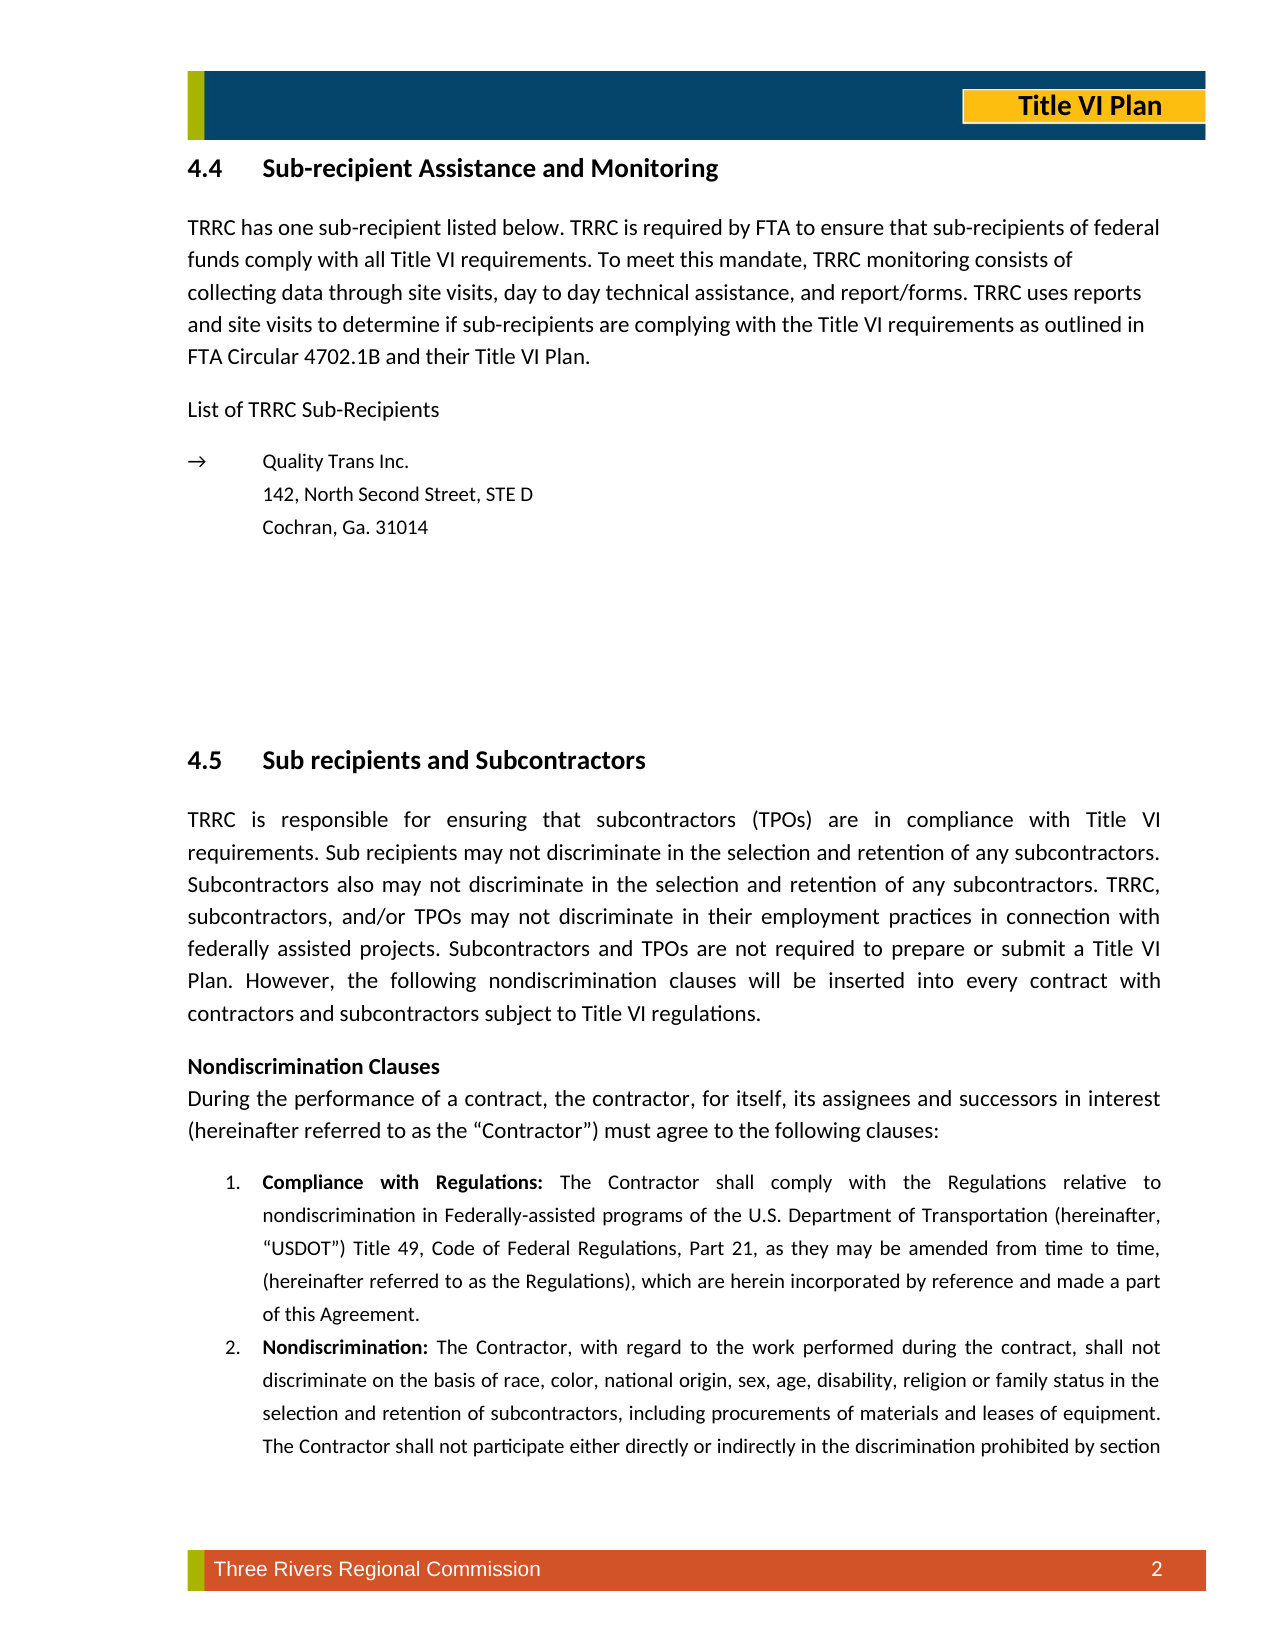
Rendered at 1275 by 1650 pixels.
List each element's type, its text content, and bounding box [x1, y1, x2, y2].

picture [187, 1550, 1207, 1591]
text → Quality Trans Inc. [187, 448, 1162, 473]
text Cochran, Ga. 31014 [187, 514, 1162, 539]
subtitle Nondiscrimination Clauses [187, 1052, 1162, 1080]
text 142, North Second Street, STE D [187, 481, 1162, 507]
list Compliance with Regulations: The Contractor shall comply with the Regulations relative to nondiscrimination in Federally-assisted programs of the U.S. Department of Transportation (hereinafter, “USDOT”) Title 49, Code of Federal Regulations, Part 21, as they may be amended from time to time, (hereinafter referred to as the Regulations), which are herein incorporated by reference and made a part of this Agreement. [225, 1169, 1162, 1327]
text TRRC has one sub-recipient listed below. TRRC is required by FTA to ensure that sub-recipients of federal funds comply with all Title VI requirements. To meet this mandate, TRRC monitoring consists of collecting data through site visits, day to day technical assistance, and report/forms. TRRC uses reports and site visits to determine if sub-recipients are complying with the Title VI requirements as outlined in FTA Circular 4702.1B and their Title VI Plan. [187, 213, 1162, 370]
picture [187, 71, 204, 140]
picture [207, 71, 1207, 140]
subtitle Sub-recipient Assistance and Monitoring [187, 151, 1162, 184]
subtitle Sub recipients and Subcontractors [187, 743, 1162, 776]
text During the performance of a contract, the contractor, for itself, its assignees and successors in interest (hereinafter referred to as the “Contractor”) must agree to the following clauses: [187, 1084, 1162, 1144]
text TRRC is responsible for ensuring that subcontractors (TPOs) are in compliance with Title VI requirements. Sub recipients may not discriminate in the selection and retention of any subcontractors. Subcontractors also may not discriminate in the selection and retention of any subcontractors. TRRC, subcontractors, and/or TPOs may not discriminate in their employment practices in connection with federally assisted projects. Subcontractors and TPOs are not required to prepare or submit a Title VI Plan. However, the following nondiscrimination clauses will be inserted into every contract with contractors and subcontractors subject to Title VI regulations. [187, 806, 1162, 1027]
text List of TRRC Sub-Recipients [187, 395, 1162, 423]
